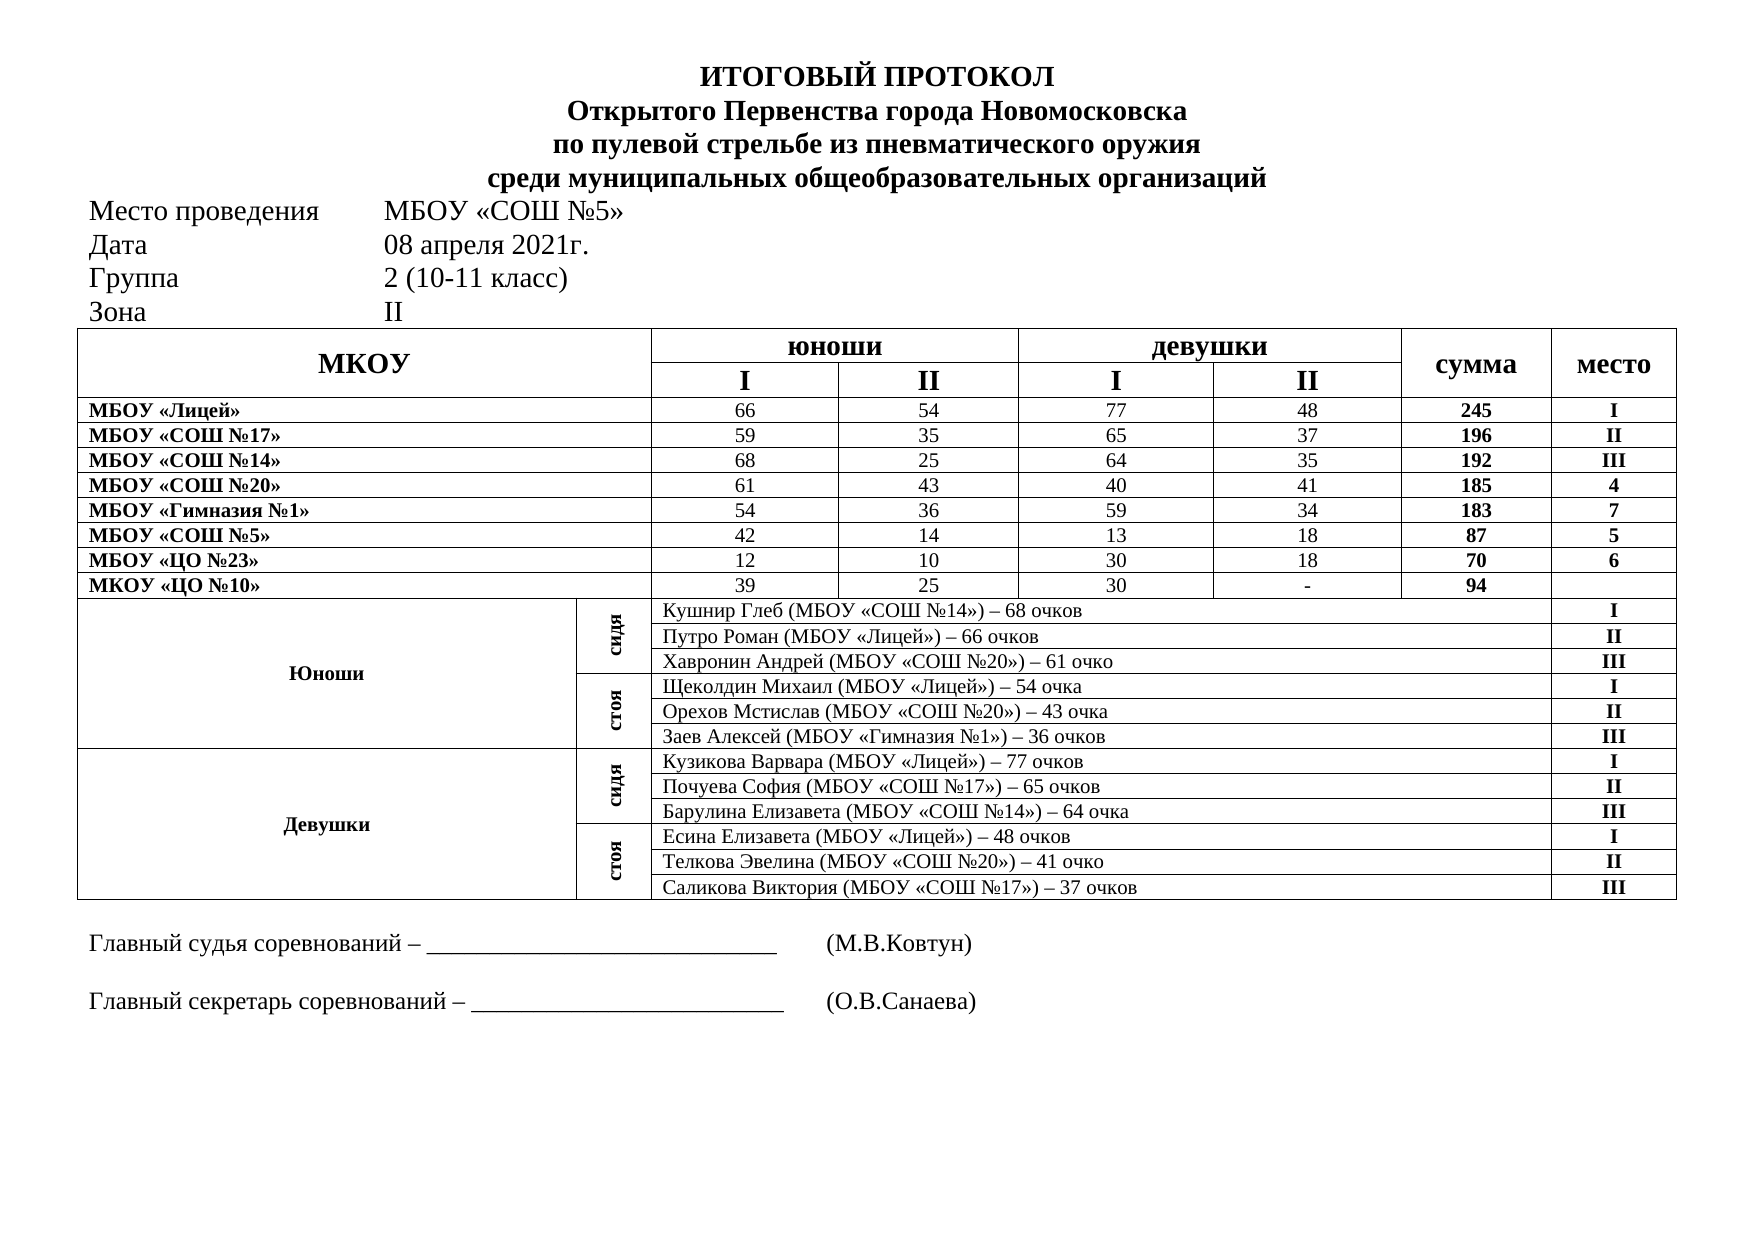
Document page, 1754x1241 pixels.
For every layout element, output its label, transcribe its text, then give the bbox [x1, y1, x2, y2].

table_cell Девушки [78, 749, 576, 899]
table_cell Почуева София (МБОУ «СОШ №17») – 65 очков [652, 774, 1551, 798]
table_cell Кушнир Глеб (МБОУ «СОШ №14») – 68 очков [652, 599, 1551, 622]
table_cell 66 [652, 398, 838, 422]
table_cell 41 [1214, 473, 1401, 497]
table_cell МБОУ «Гимназия №1» [78, 498, 651, 522]
table_cell 4 [1552, 473, 1676, 497]
text Группа 2 (10-11 класс) [89, 260, 1665, 294]
table_cell 30 [1019, 573, 1213, 597]
table_cell 43 [839, 473, 1018, 497]
text среди муниципальных общеобразовательных организаций [89, 160, 1665, 193]
table_header МКОУ [78, 329, 651, 397]
table_cell III [1552, 448, 1676, 472]
text Главный секретарь соревнований – _________________________ (О.В.Санаева) [89, 986, 1665, 1015]
table_cell 70 [1402, 548, 1551, 572]
table_cell Орехов Мстислав (МБОУ «СОШ №20») – 43 очка [652, 699, 1551, 723]
table_cell 59 [652, 423, 838, 447]
table_cell МБОУ «СОШ №14» [78, 448, 651, 472]
table_cell Заев Алексей (МБОУ «Гимназия №1») – 36 очков [652, 724, 1551, 748]
table_cell 61 [652, 473, 838, 497]
table_cell I [1552, 398, 1676, 422]
table_cell 18 [1214, 548, 1401, 572]
table_cell Телкова Эвелина (МБОУ «СОШ №20») – 41 очко [652, 850, 1551, 873]
table_cell 12 [652, 548, 838, 572]
table_cell 6 [1552, 548, 1676, 572]
table_cell 40 [1019, 473, 1213, 497]
table_cell Хавронин Андрей (МБОУ «СОШ №20») – 61 очко [652, 649, 1551, 673]
table_cell Барулина Елизавета (МБОУ «СОШ №14») – 64 очка [652, 799, 1551, 823]
table_cell Юноши [78, 599, 576, 748]
text Зона II [89, 294, 1665, 327]
text Главный судья соревнований – ____________________________ (М.В.Ковтун) [89, 928, 1665, 957]
table_cell 245 [1402, 398, 1551, 422]
table_header сумма [1402, 329, 1551, 397]
table_cell II [1552, 850, 1676, 873]
table_cell 25 [839, 573, 1018, 597]
table_cell II [1552, 774, 1676, 798]
table_cell 7 [1552, 498, 1676, 522]
table_cell I [1552, 824, 1676, 848]
table_cell 94 [1402, 573, 1551, 597]
text ИТОГОВЫЙ ПРОТОКОЛ [89, 59, 1665, 93]
table_cell I [652, 363, 838, 397]
table_cell 5 [1552, 523, 1676, 547]
table_cell 65 [1019, 423, 1213, 447]
table_cell [1552, 573, 1676, 597]
table_cell 77 [1019, 398, 1213, 422]
table_cell 25 [839, 448, 1018, 472]
table_cell 64 [1019, 448, 1213, 472]
table_cell II [1552, 699, 1676, 723]
table_cell II [1214, 363, 1401, 397]
table_cell 48 [1214, 398, 1401, 422]
table_cell 192 [1402, 448, 1551, 472]
table_cell сидя [577, 749, 651, 823]
table_cell Саликова Виктория (МБОУ «СОШ №17») – 37 очков [652, 875, 1551, 899]
text Место проведения МБОУ «СОШ №5» [89, 193, 1665, 227]
table_cell I [1019, 363, 1213, 397]
table_cell 39 [652, 573, 838, 597]
table_cell 35 [1214, 448, 1401, 472]
table_cell МБОУ «СОШ №20» [78, 473, 651, 497]
table_cell I [1552, 749, 1676, 773]
table_cell 185 [1402, 473, 1551, 497]
table_cell МБОУ «СОШ №5» [78, 523, 651, 547]
table_cell МБОУ «СОШ №17» [78, 423, 651, 447]
table_cell 183 [1402, 498, 1551, 522]
table_cell I [1552, 674, 1676, 698]
table_cell Путро Роман (МБОУ «Лицей») – 66 очков [652, 624, 1551, 648]
table_cell 13 [1019, 523, 1213, 547]
table_cell Щеколдин Михаил (МБОУ «Лицей») – 54 очка [652, 674, 1551, 698]
table_cell Кузикова Варвара (МБОУ «Лицей») – 77 очков [652, 749, 1551, 773]
table_cell 54 [652, 498, 838, 522]
table_cell стоя [577, 674, 651, 748]
table_cell 59 [1019, 498, 1213, 522]
table_header юноши [652, 329, 1018, 362]
table_cell стоя [577, 824, 651, 899]
table_cell 36 [839, 498, 1018, 522]
table_cell 34 [1214, 498, 1401, 522]
table_cell МБОУ «ЦО №23» [78, 548, 651, 572]
table_cell III [1552, 649, 1676, 673]
table_cell 196 [1402, 423, 1551, 447]
table_cell I [1552, 599, 1676, 622]
table_cell 14 [839, 523, 1018, 547]
table_header девушки [1019, 329, 1401, 362]
table_cell III [1552, 875, 1676, 899]
table_cell 54 [839, 398, 1018, 422]
table_header место [1552, 329, 1676, 397]
table_cell III [1552, 799, 1676, 823]
table_cell 30 [1019, 548, 1213, 572]
table_cell II [1552, 624, 1676, 648]
table_cell 87 [1402, 523, 1551, 547]
table_cell 18 [1214, 523, 1401, 547]
table_cell МКОУ «ЦО №10» [78, 573, 651, 597]
table_cell сидя [577, 599, 651, 673]
text по пулевой стрельбе из пневматического оружия [89, 126, 1665, 160]
table_cell 10 [839, 548, 1018, 572]
text Открытого Первенства города Новомосковска [89, 93, 1665, 126]
table_cell 37 [1214, 423, 1401, 447]
table_cell II [1552, 423, 1676, 447]
table_cell 68 [652, 448, 838, 472]
text Дата 08 апреля 2021г. [89, 227, 1665, 260]
table_cell 35 [839, 423, 1018, 447]
table_cell МБОУ «Лицей» [78, 398, 651, 422]
table_cell Есина Елизавета (МБОУ «Лицей») – 48 очков [652, 824, 1551, 848]
table_cell - [1214, 573, 1401, 597]
table_cell 42 [652, 523, 838, 547]
table_cell III [1552, 724, 1676, 748]
table_cell II [839, 363, 1018, 397]
